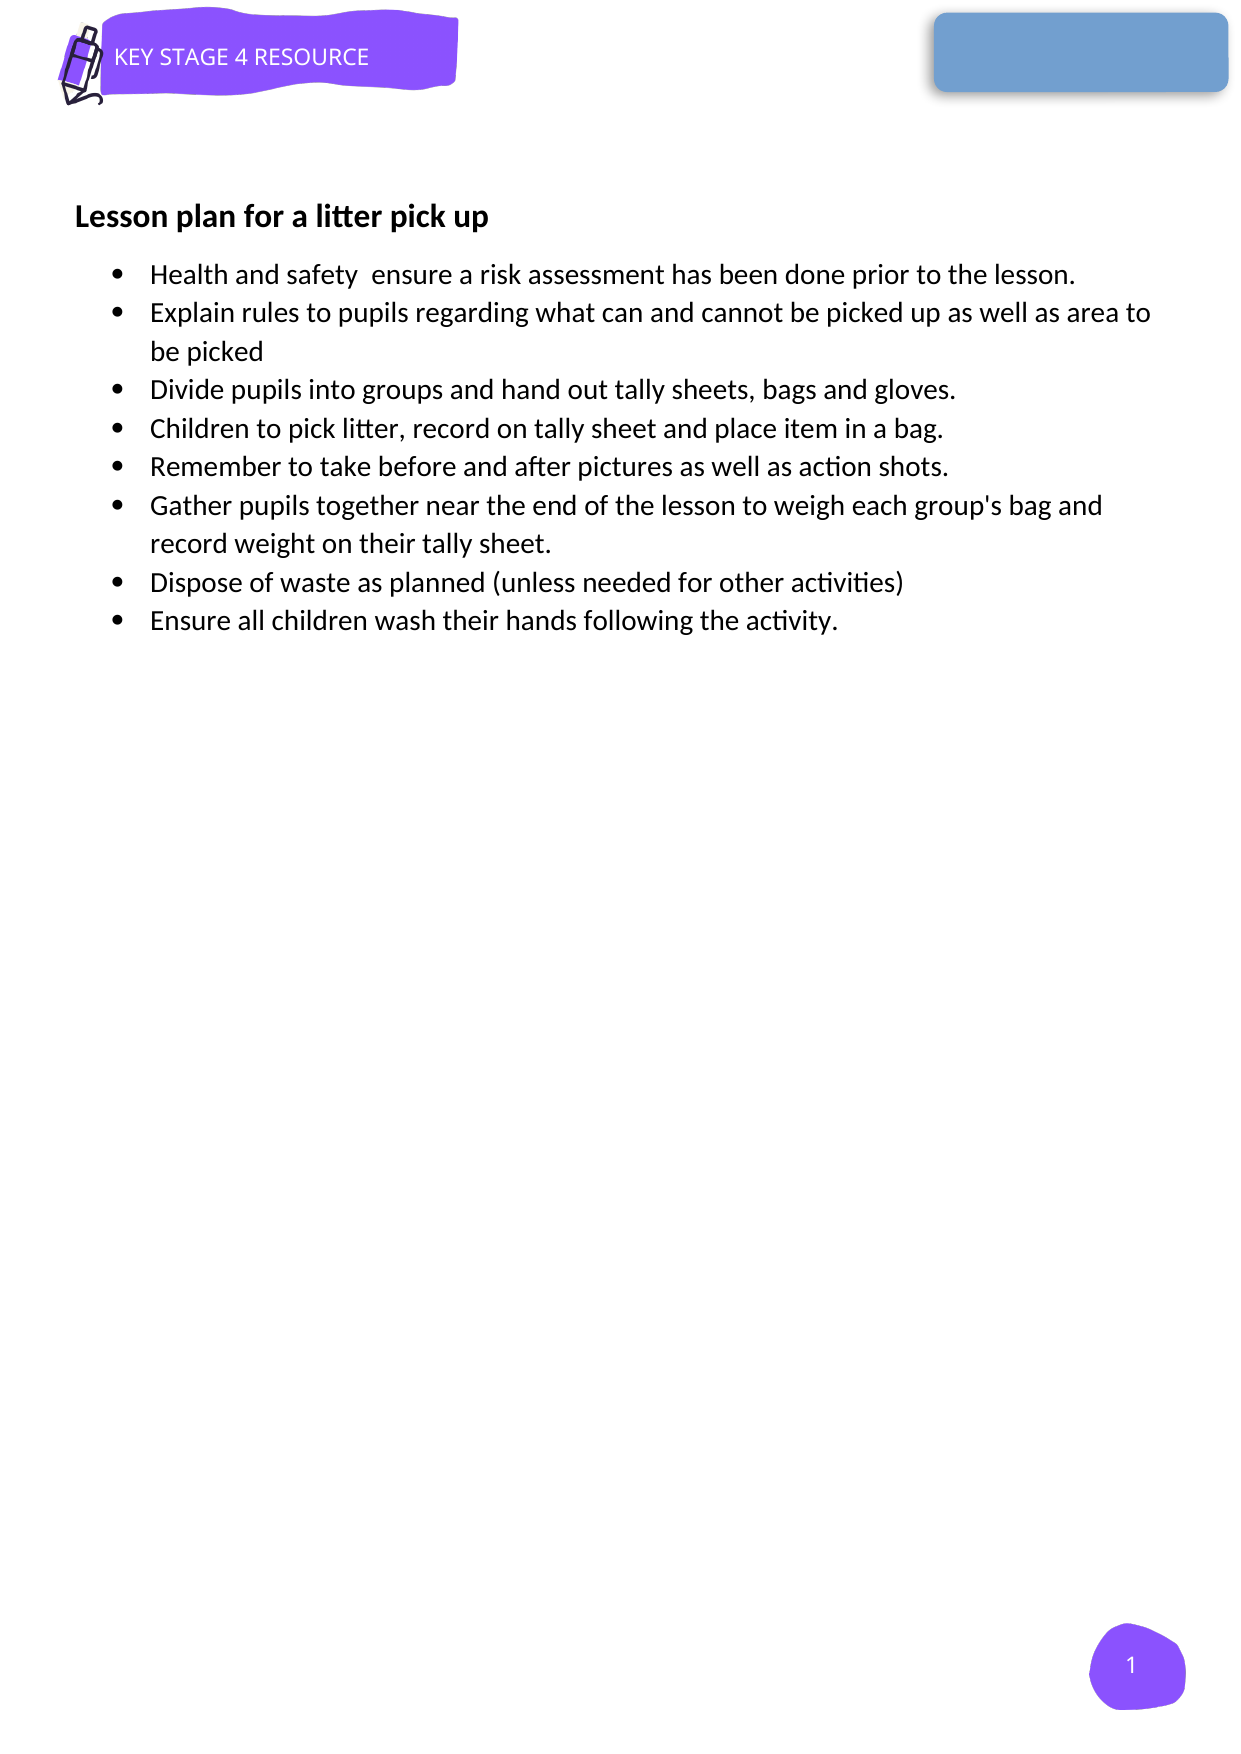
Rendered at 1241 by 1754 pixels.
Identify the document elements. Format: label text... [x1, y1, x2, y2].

list Remember to take before and after pictures as well as action shots. [112, 448, 1165, 484]
picture [1089, 1623, 1186, 1710]
list Ensure all children wash their hands following the activity. [112, 602, 1165, 638]
list Divide pupils into groups and hand out tally sheets, bags and gloves. [112, 371, 1165, 407]
list Explain rules to pupils regarding what can and cannot be picked up as well as area to be picked [112, 294, 1165, 369]
list Health and safety ensure a risk assessment has been done prior to the lesson. [112, 256, 1165, 292]
list Dispose of waste as planned (unless needed for other activities) [112, 564, 1165, 599]
text Lesson plan for a litter pick up [75, 196, 1165, 236]
list Gather pupils together near the end of the lesson to weigh each group's bag and record weight on their tally sheet. [112, 487, 1165, 561]
list Children to pick litter, record on tally sheet and place item in a bag. [112, 410, 1165, 446]
picture [52, 0, 458, 113]
